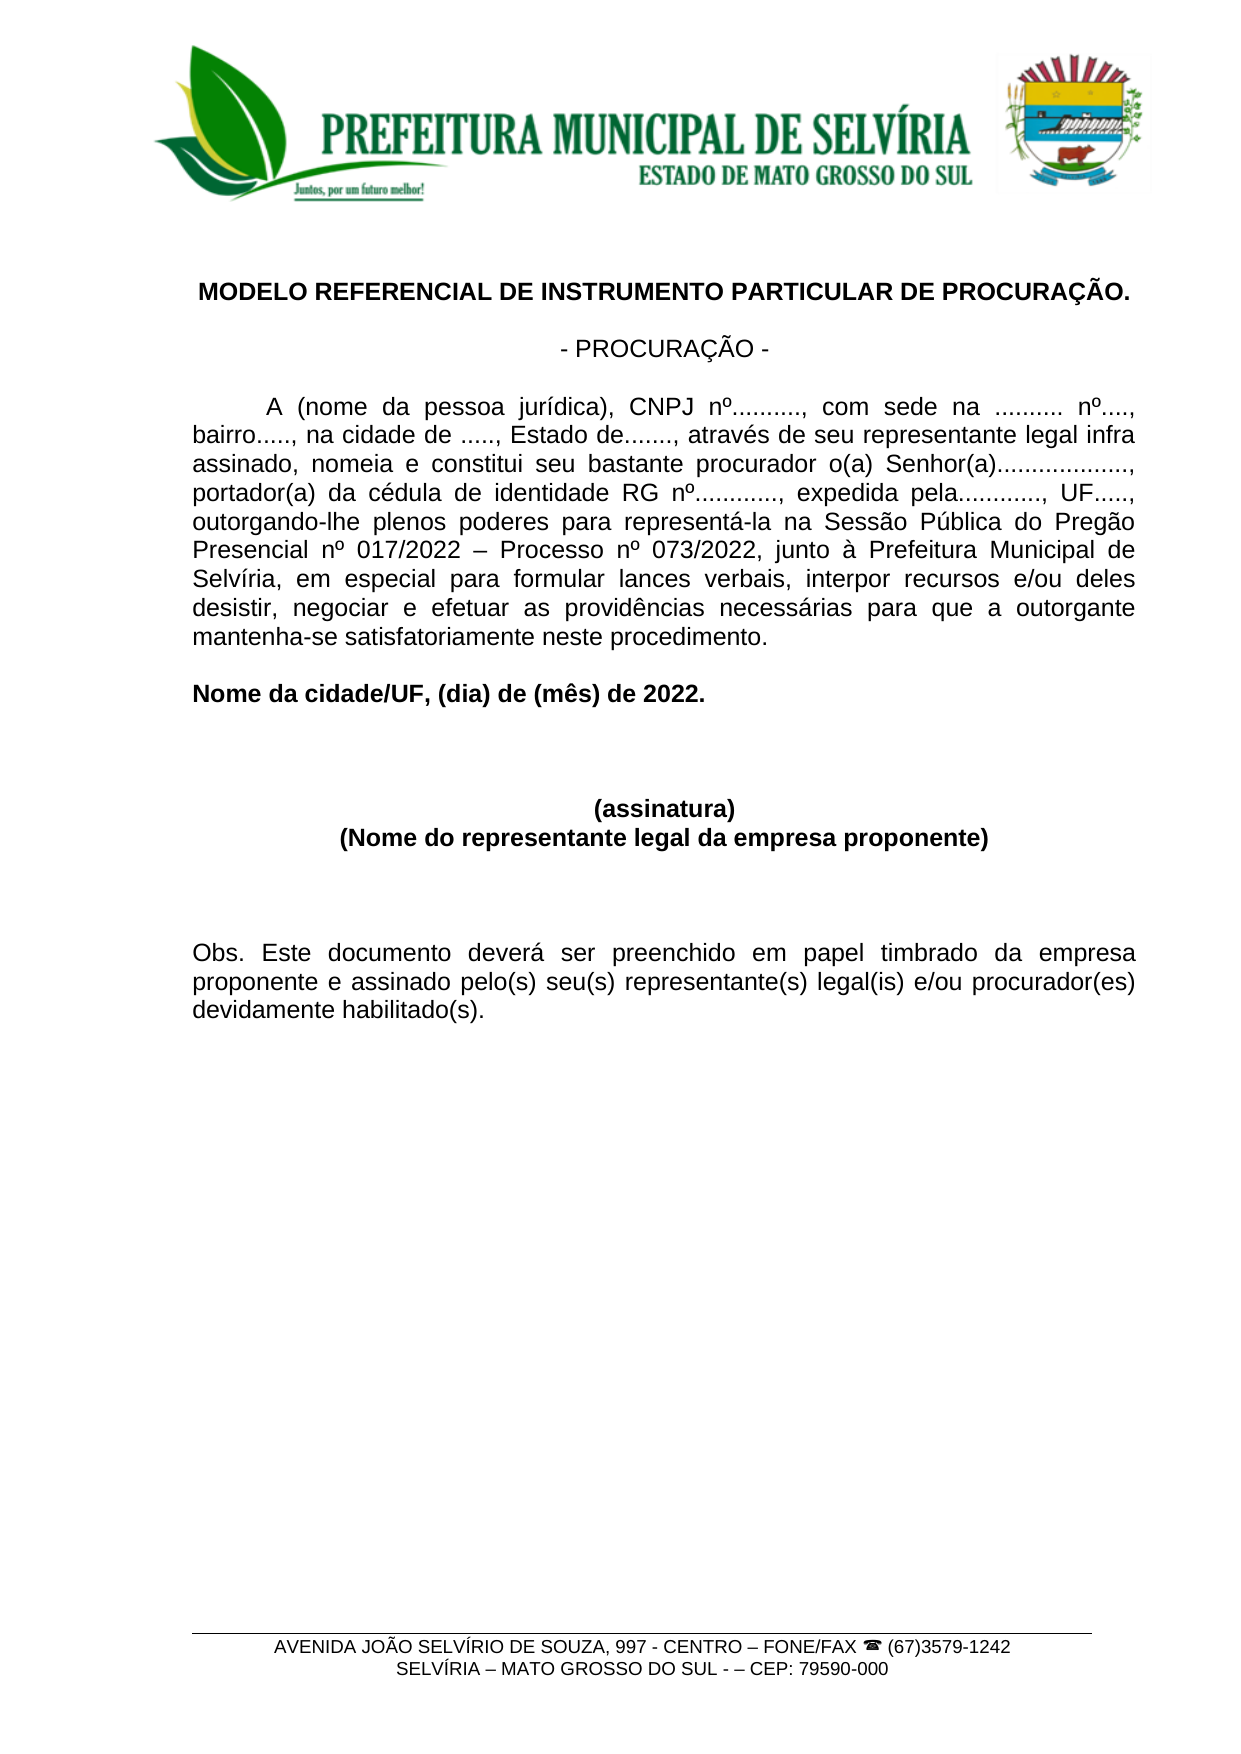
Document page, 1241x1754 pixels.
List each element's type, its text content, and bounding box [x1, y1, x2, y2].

text (assinatura) [192, 794, 1137, 823]
text A (nome da pessoa jurídica), CNPJ nº.........., com sede na .......... nº...., bairro....., na cidade de ....., Estado de......., através de seu representante legal infra assinado, nomeia e constitui seu bastante procurador o(a) Senhor(a)..................., portador(a) da cédula de identidade RG nº............, expedida pela............, UF....., outorgando-lhe plenos poderes para representá-la na Sessão Pública do Pregão Presencial nº 017/2022 – Processo nº 073/2022, junto à Prefeitura Municipal de Selvíria, em especial para formular lances verbais, interpor recursos e/ou deles desistir, negociar e efetuar as providências necessárias para que a outorgante mantenha-se satisfatoriamente neste procedimento. [192, 392, 1137, 651]
text - PROCURAÇÃO - [192, 334, 1137, 363]
picture [151, 43, 1167, 222]
text Nome da cidade/UF, (dia) de (mês) de 2022. [192, 679, 1137, 708]
text (Nome do representante legal da empresa proponente) [192, 823, 1137, 852]
text MODELO REFERENCIAL DE INSTRUMENTO PARTICULAR DE PROCURAÇÃO. [192, 277, 1137, 306]
text Obs. Este documento deverá ser preenchido em papel timbrado da empresa proponente e assinado pelo(s) seu(s) representante(s) legal(is) e/ou procurador(es) devidamente habilitado(s). [192, 938, 1137, 1024]
